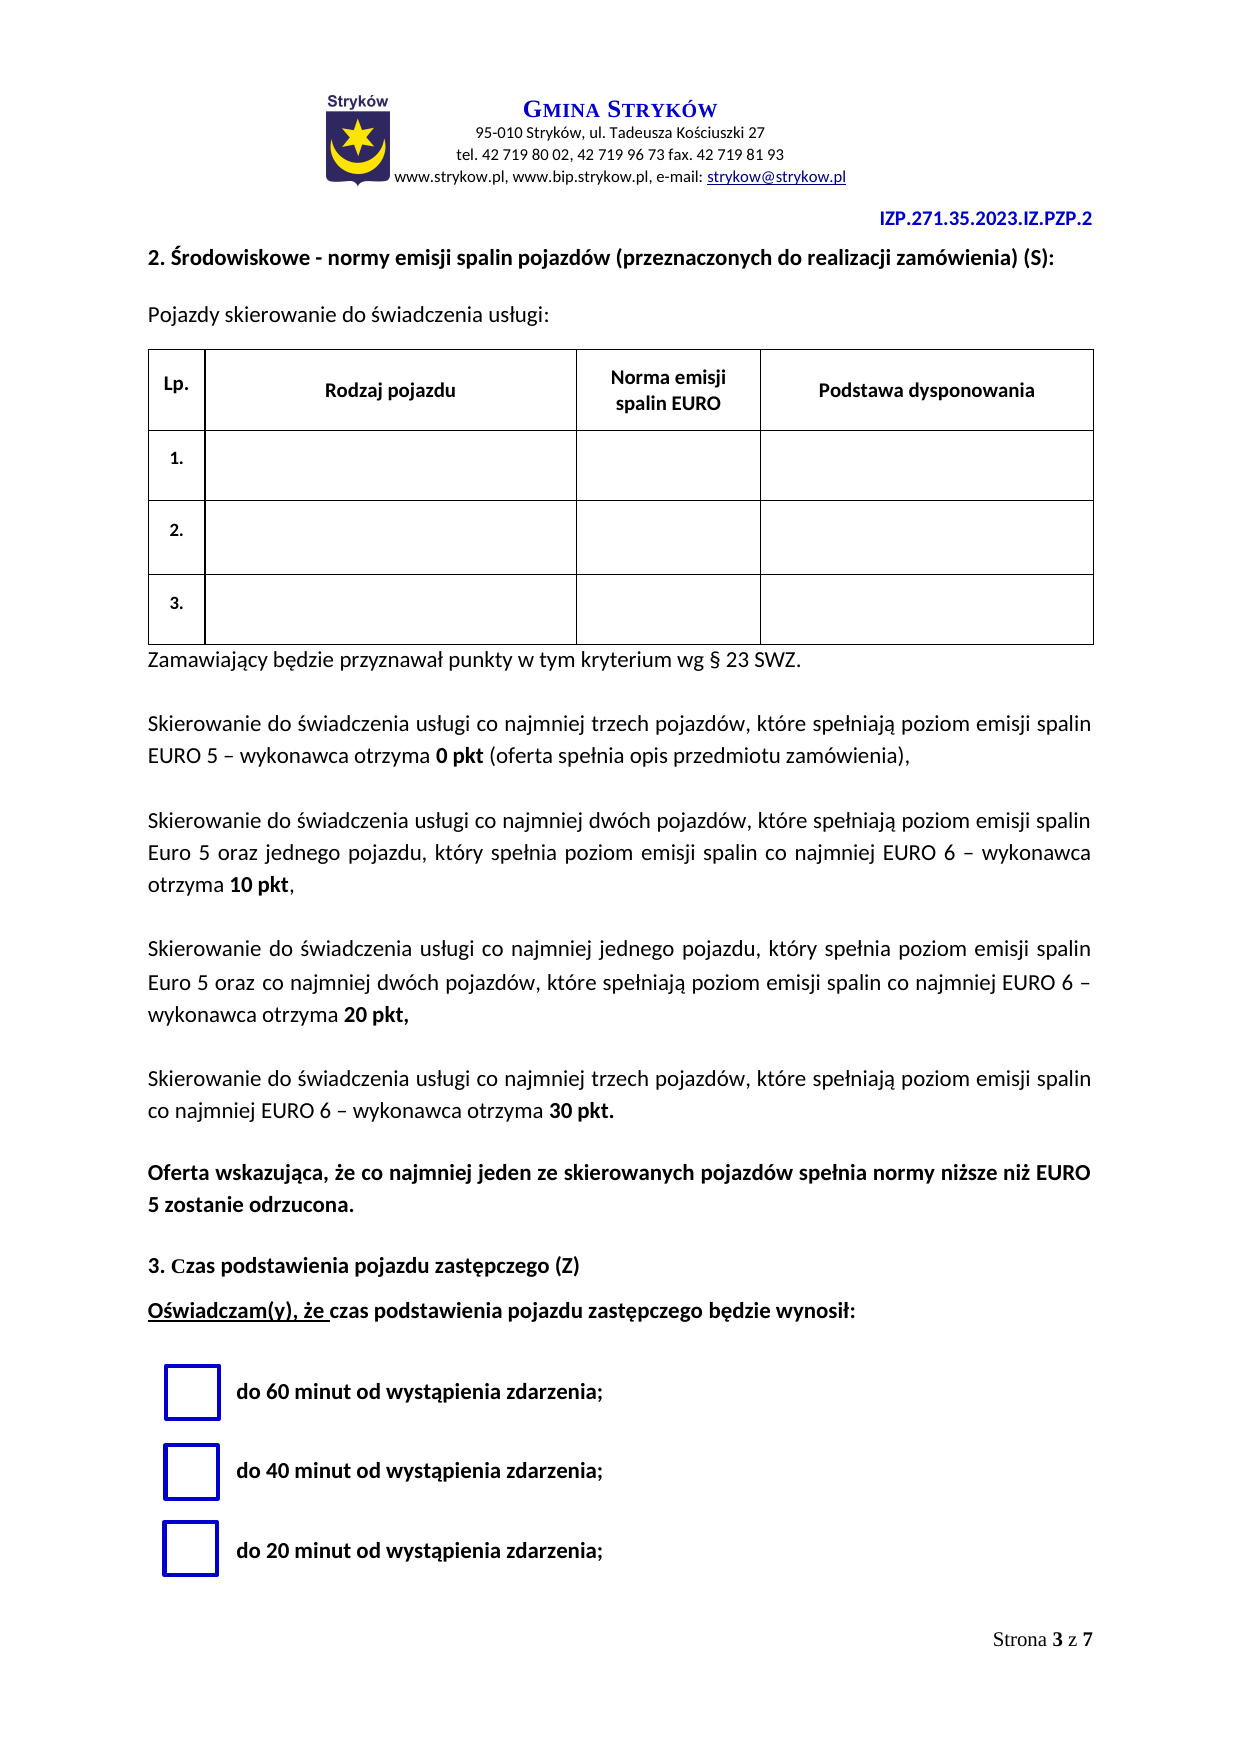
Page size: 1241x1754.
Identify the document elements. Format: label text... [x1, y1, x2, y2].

table_header Rodzaj pojazdu [206, 350, 576, 430]
text do 40 minut od wystąpienia zdarzenia; [236, 1457, 1093, 1485]
table_cell 1. [149, 431, 204, 499]
text Zamawiający będzie przyznawał punkty w tym kryterium wg § 23 SWZ. [148, 645, 1093, 673]
table_cell 3. [149, 575, 204, 644]
text Skierowanie do świadczenia usługi co najmniej dwóch pojazdów, które spełniają poziom emisji spalin Euro 5 oraz jednego pojazdu, który spełnia poziom emisji spalin co najmniej EURO 6 – wykonawca otrzyma 10 pkt, [148, 806, 1093, 898]
text Oferta wskazująca, że co najmniej jeden ze skierowanych pojazdów spełnia normy niższe niż EURO 5 zostanie odrzucona. [148, 1158, 1093, 1218]
text 3. Czas podstawienia pojazdu zastępczego (Z) [148, 1252, 1093, 1279]
table_cell [761, 501, 1093, 574]
table_cell [577, 431, 760, 499]
text do 60 minut od wystąpienia zdarzenia; [236, 1377, 1093, 1405]
text 2. Środowiskowe - normy emisji spalin pojazdów (przeznaczonych do realizacji zamówienia) (S): [148, 243, 1093, 271]
table_cell [206, 431, 576, 499]
text Skierowanie do świadczenia usługi co najmniej trzech pojazdów, które spełniają poziom emisji spalin co najmniej EURO 6 – wykonawca otrzyma 30 pkt. [148, 1064, 1093, 1125]
table_header Norma emisji spalin EURO [577, 350, 760, 430]
text Pojazdy skierowanie do świadczenia usługi: [148, 300, 1093, 328]
table_cell [761, 575, 1093, 644]
text Oświadczam(y), że czas podstawienia pojazdu zastępczego będzie wynosił: [148, 1296, 1093, 1324]
table_cell [577, 575, 760, 644]
text Skierowanie do świadczenia usługi co najmniej trzech pojazdów, które spełniają poziom emisji spalin EURO 5 – wykonawca otrzyma 0 pkt (oferta spełnia opis przedmiotu zamówienia), [148, 709, 1093, 769]
table_cell [761, 431, 1093, 499]
picture [326, 95, 390, 187]
table_header Lp. [149, 350, 204, 430]
table_cell [206, 575, 576, 644]
table_header Podstawa dysponowania [761, 350, 1093, 430]
text Skierowanie do świadczenia usługi co najmniej jednego pojazdu, który spełnia poziom emisji spalin Euro 5 oraz co najmniej dwóch pojazdów, które spełniają poziom emisji spalin co najmniej EURO 6 – wykonawca otrzyma 20 pkt, [148, 934, 1093, 1028]
table_cell [577, 501, 760, 574]
table_cell 2. [149, 501, 204, 574]
table_cell [206, 501, 576, 574]
text do 20 minut od wystąpienia zdarzenia; [236, 1536, 1093, 1564]
